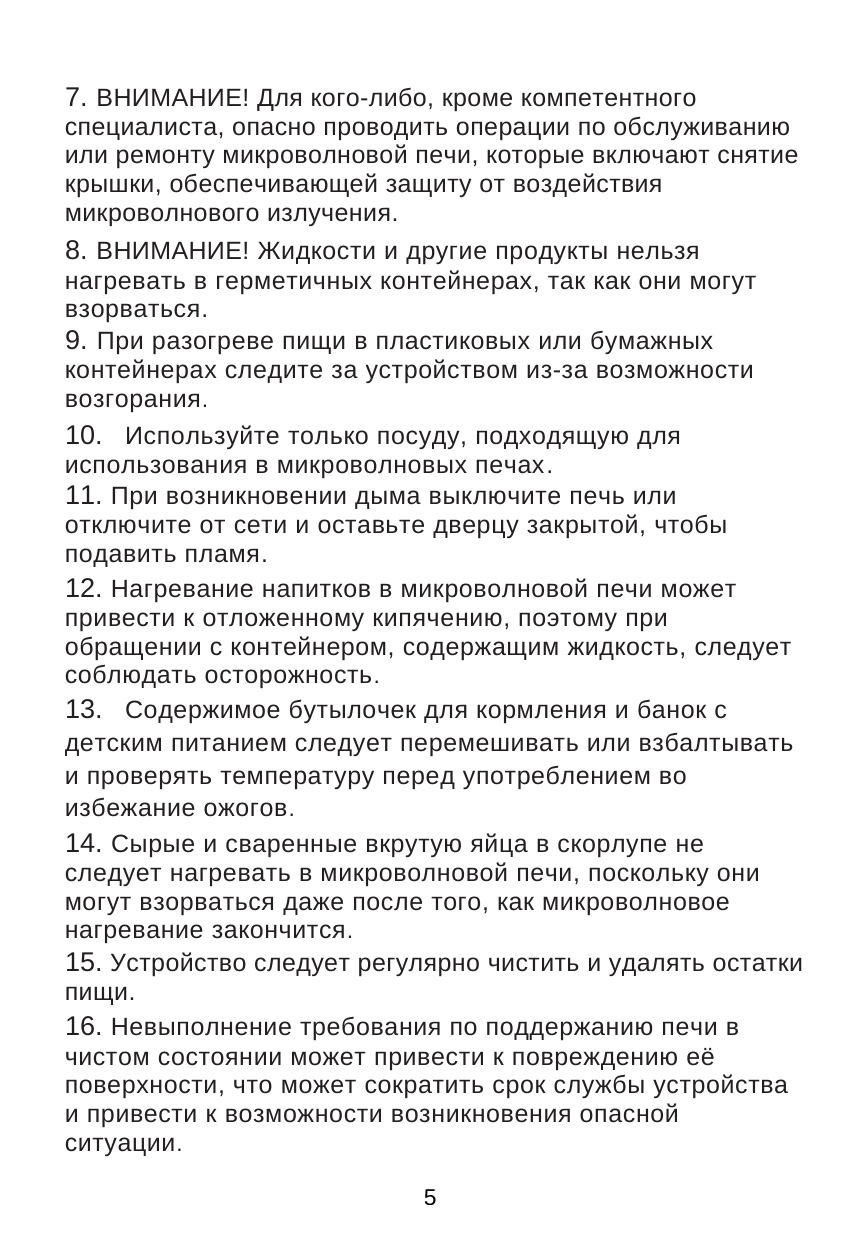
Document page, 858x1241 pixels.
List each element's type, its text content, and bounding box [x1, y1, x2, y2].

list При возникновении дыма выключите печь или отключите от сети и оставьте дверцу закрытой, чтобы подавить пламя. [64, 479, 804, 567]
list При разогреве пищи в пластиковых или бумажных контейнерах следите за устройством из-за возможности возгорания. [64, 324, 804, 413]
list Устройство следует регулярно чистить и удалять остатки пищи. [64, 946, 804, 1006]
list ВНИМАНИЕ! Жидкости и другие продукты нельзя нагревать в герметичных контейнерах, так как они могут взорваться. [64, 234, 804, 323]
list Содержимое бутылочек для кормления и банок с детским питанием следует перемешивать или взбалтывать и проверять температуру перед употреблением во избежание ожогов. [64, 693, 804, 822]
list Используйте только посуду, подходящую для использования в микроволновых печах. [64, 419, 804, 479]
list Нагревание напитков в микроволновой печи может привести к отложенному кипячению, поэтому при обращении с контейнером, содержащим жидкость, следует соблюдать осторожность. [64, 572, 804, 689]
list Сырые и сваренные вкрутую яйца в скорлупе не следует нагревать в микроволновой печи, поскольку они могут взорваться даже после того, как микроволновое нагревание закончится. [64, 827, 804, 944]
list ВНИМАНИЕ! Для кого-либо, кроме компетентного специалиста, опасно проводить операции по обслуживанию или ремонту микроволновой печи, которые включают снятие крышки, обеспечивающей защиту от воздействия микроволнового излучения. [64, 81, 804, 227]
list Невыполнение требования по поддержанию печи в чистом состоянии может привести к повреждению её поверхности, что может сократить срок службы устройства и привести к возможности возникновения опасной ситуации. [64, 1010, 804, 1157]
